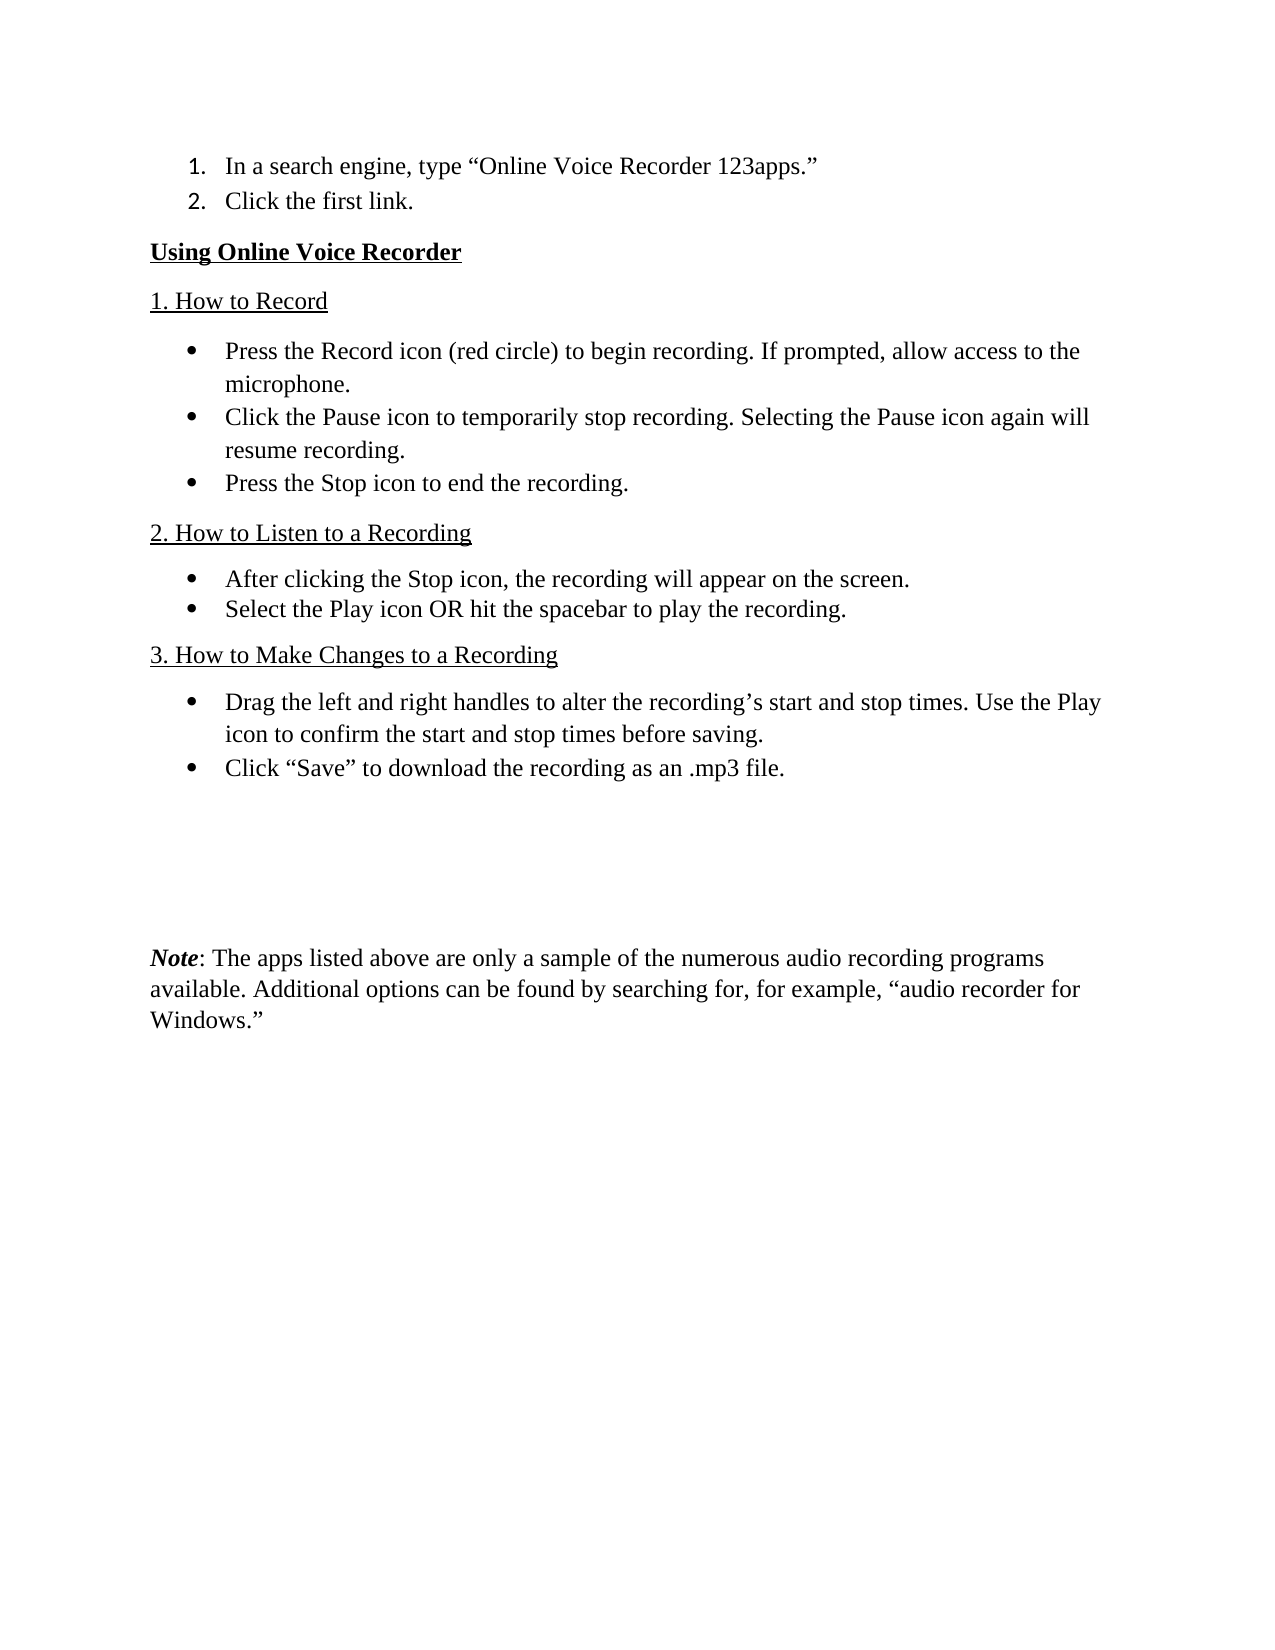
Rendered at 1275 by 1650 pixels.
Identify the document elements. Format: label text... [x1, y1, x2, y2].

list Press the Stop icon to end the recording. [187, 468, 1125, 497]
text Using Online Voice Recorder [150, 237, 1125, 265]
list Press the Record icon (red circle) to begin recording. If prompted, allow access to the microphone. [187, 336, 1125, 398]
list Drag the left and right handles to alter the recording’s start and stop times. Use the Play icon to confirm the start and stop times before saving. [187, 687, 1125, 748]
list Click the Pause icon to temporarily stop recording. Selecting the Pause icon again will resume recording. [187, 402, 1125, 464]
list After clicking the Stop icon, the recording will appear on the screen. [187, 564, 1125, 594]
list Click the first link. [187, 185, 1125, 216]
list In a search engine, type “Online Voice Recorder 123apps.” [187, 150, 1125, 181]
text 2. How to Listen to a Recording [150, 518, 1125, 547]
list Click “Save” to download the recording as an .mp3 file. [187, 753, 1125, 781]
text 3. How to Make Changes to a Recording [150, 640, 1125, 670]
list Select the Play icon OR hit the spacebar to play the recording. [187, 594, 1125, 623]
text Note: The apps listed above are only a sample of the numerous audio recording programs available. Additional options can be found by searching for, for example, “audio recorder for Windows.” [150, 943, 1125, 1034]
text 1. How to Record [150, 286, 1125, 315]
